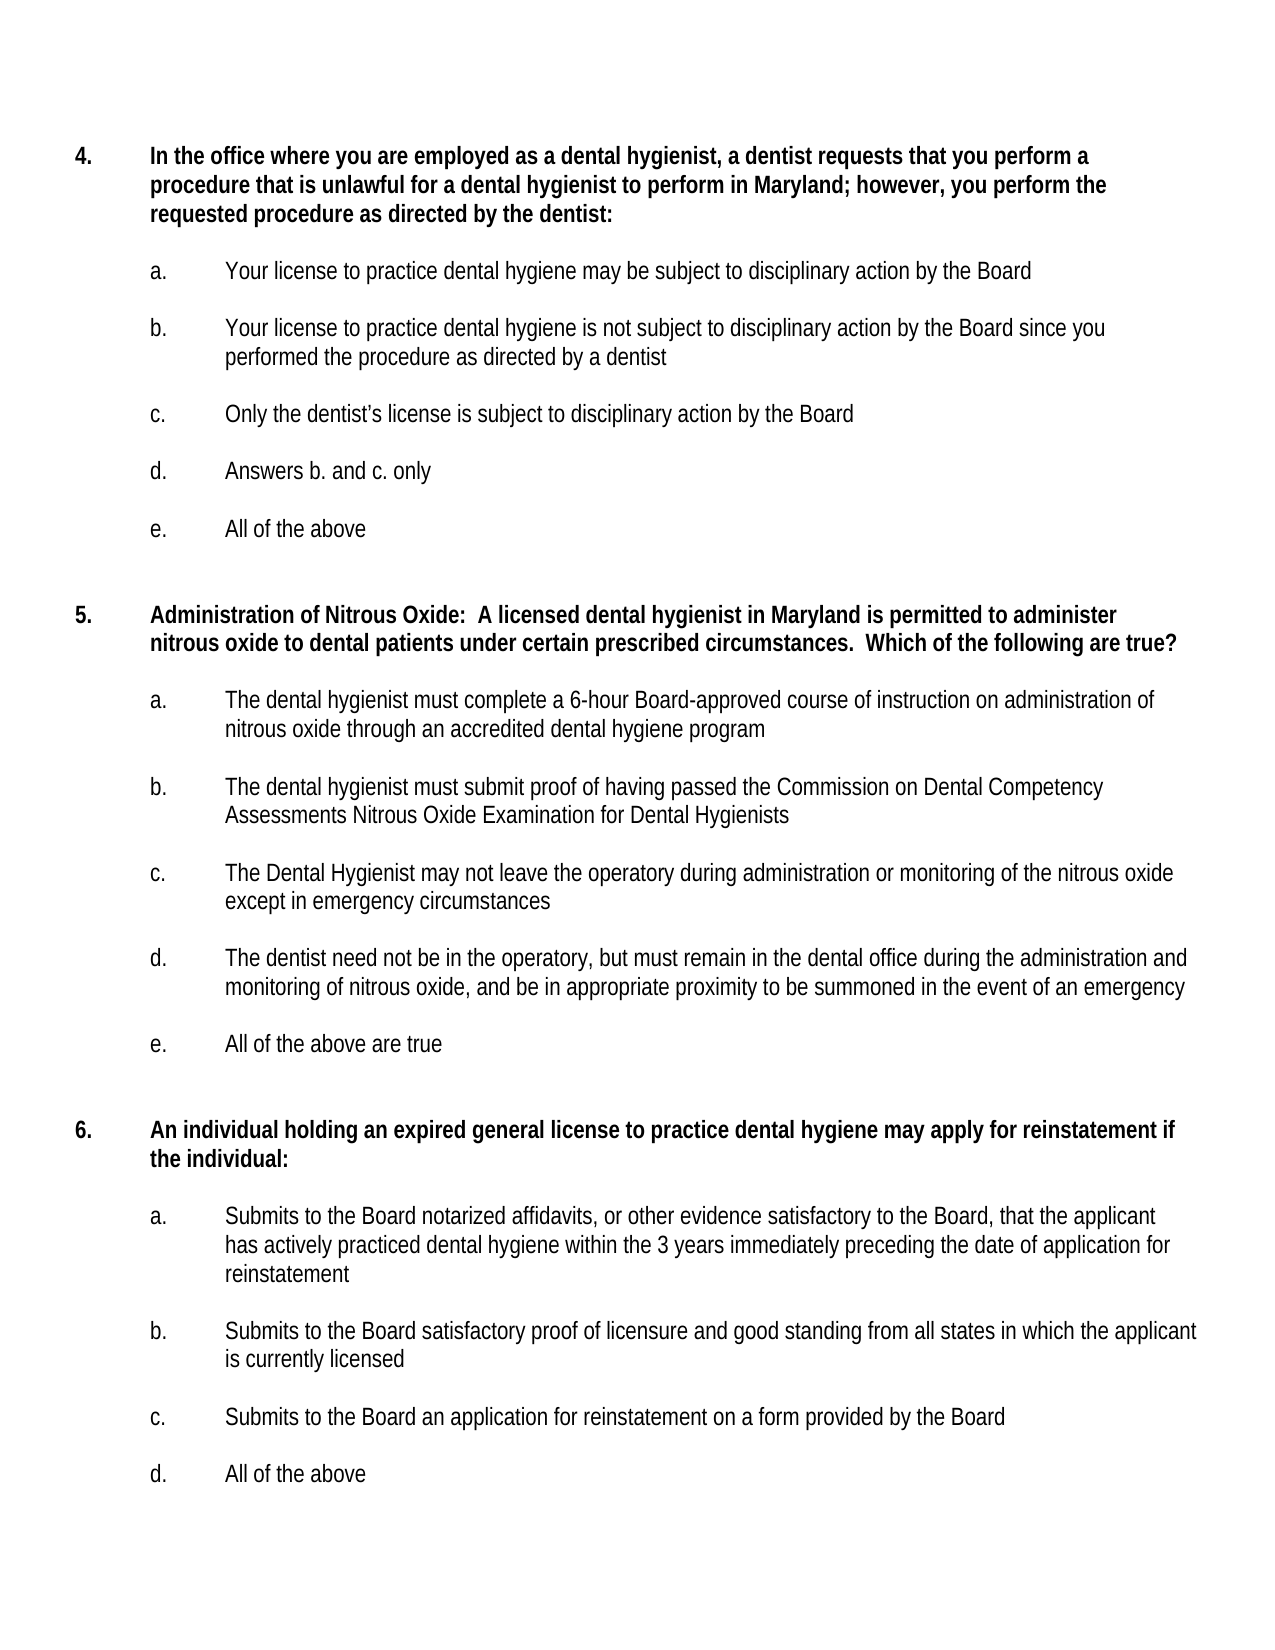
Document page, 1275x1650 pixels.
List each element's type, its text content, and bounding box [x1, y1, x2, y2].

list The dentist need not be in the operatory, but must remain in the dental office during the administration and [150, 943, 1200, 972]
list has actively practiced dental hygiene within the 3 years immediately preceding the date of application for reinstatement [225, 1230, 1200, 1287]
text nitrous oxide to dental patients under certain prescribed circumstances. Which of the following are true? [75, 628, 1200, 657]
text 4. In the office where you are employed as a dental hygienist, a dentist requests that you perform a [75, 141, 1200, 170]
list All of the above [150, 514, 1200, 542]
text d. All of the above [150, 1459, 1200, 1488]
text 6. An individual holding an expired general license to practice dental hygiene may apply for reinstatement if the individual: [75, 1115, 1200, 1173]
text b. Submits to the Board satisfactory proof of licensure and good standing from all states in which the applicant is currently licensed [150, 1316, 1200, 1373]
list Answers b. and c. only [150, 456, 1200, 485]
list The dental hygienist must submit proof of having passed the Commission on Dental Competency Assessments Nitrous Oxide Examination for Dental Hygienists [150, 772, 1200, 829]
text c. Submits to the Board an application for reinstatement on a form provided by the Board [150, 1402, 1200, 1430]
text a. Your license to practice dental hygiene may be subject to disciplinary action by the Board [150, 256, 1200, 284]
text 5. Administration of Nitrous Oxide: A licensed dental hygienist in Maryland is permitted to administer [75, 599, 1200, 628]
text c. Only the dentist’s license is subject to disciplinary action by the Board [150, 399, 1200, 428]
text e. All of the above are true [150, 1029, 1200, 1058]
text b. Your license to practice dental hygiene is not subject to disciplinary action by the Board since you performed the procedure as directed by a dentist [150, 313, 1200, 370]
list Submits to the Board notarized affidavits, or other evidence satisfactory to the Board, that the applicant [150, 1201, 1200, 1230]
list The Dental Hygienist may not leave the operatory during administration or monitoring of the nitrous oxide except in emergency circumstances [150, 857, 1200, 915]
text monitoring of nitrous oxide, and be in appropriate proximity to be summoned in the event of an emergency [150, 972, 1200, 1001]
list The dental hygienist must complete a 6-hour Board-approved course of instruction on administration of [150, 686, 1200, 714]
list nitrous oxide through an accredited dental hygiene program [225, 714, 1200, 743]
text procedure that is unlawful for a dental hygienist to perform in Maryland; however, you perform the requested procedure as directed by the dentist: [75, 170, 1200, 227]
